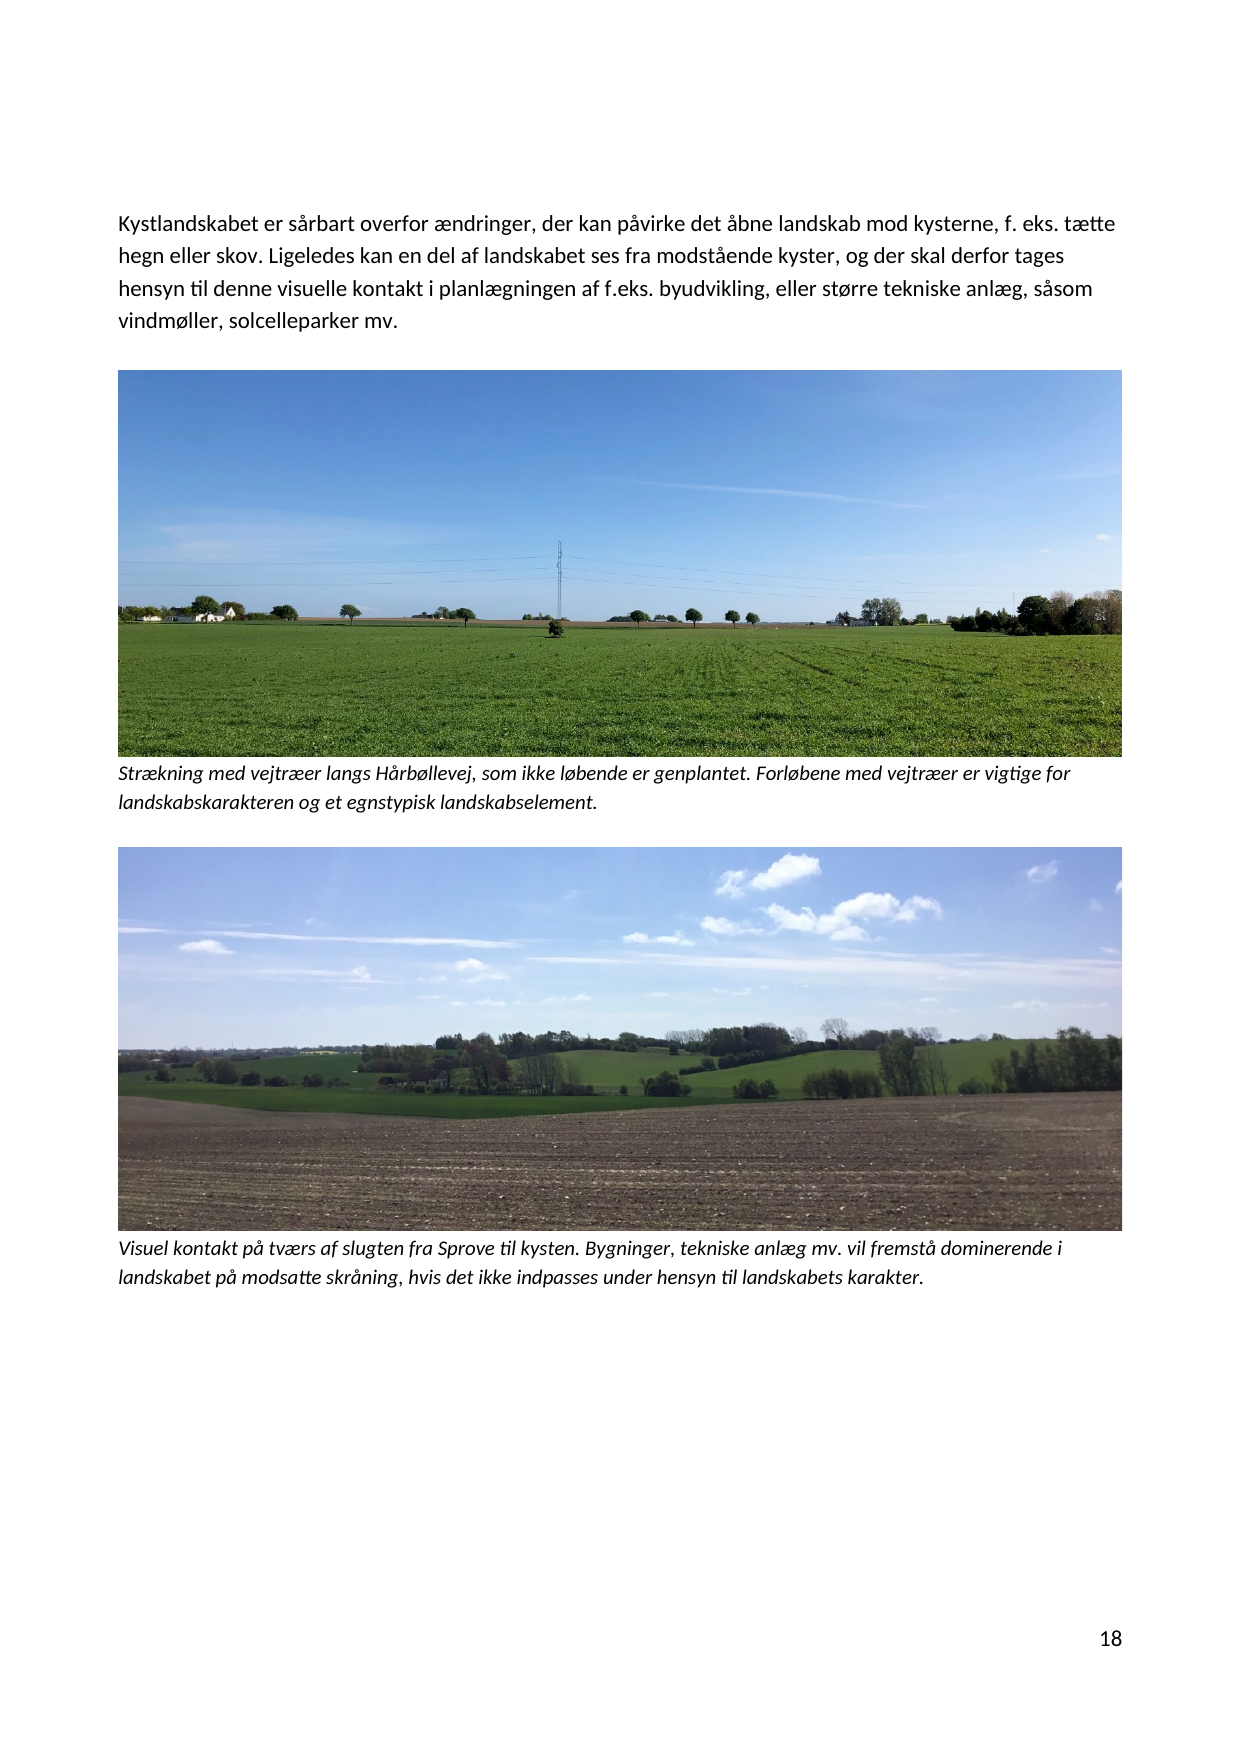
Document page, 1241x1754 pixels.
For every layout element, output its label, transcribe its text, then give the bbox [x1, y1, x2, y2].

text Strækning med vejtræer langs Hårbøllevej, som ikke løbende er genplantet. Forløbene med vejtræer er vigtige for landskabskarakteren og et egnstypisk landskabselement. [118, 760, 1122, 815]
text Kystlandskabet er sårbart overfor ændringer, der kan påvirke det åbne landskab mod kysterne, f. eks. tætte hegn eller skov. Ligeledes kan en del af landskabet ses fra modstående kyster, og der skal derfor tages hensyn til denne visuelle kontakt i planlægningen af f.eks. byudvikling, eller større tekniske anlæg, såsom vindmøller, solcelleparker mv. [118, 209, 1122, 334]
text Visuel kontakt på tværs af slugten fra Sprove til kysten. Bygninger, tekniske anlæg mv. vil fremstå dominerende i landskabet på modsatte skråning, hvis det ikke indpasses under hensyn til landskabets karakter. [118, 1235, 1122, 1289]
picture [118, 370, 1122, 757]
picture [118, 847, 1123, 1231]
